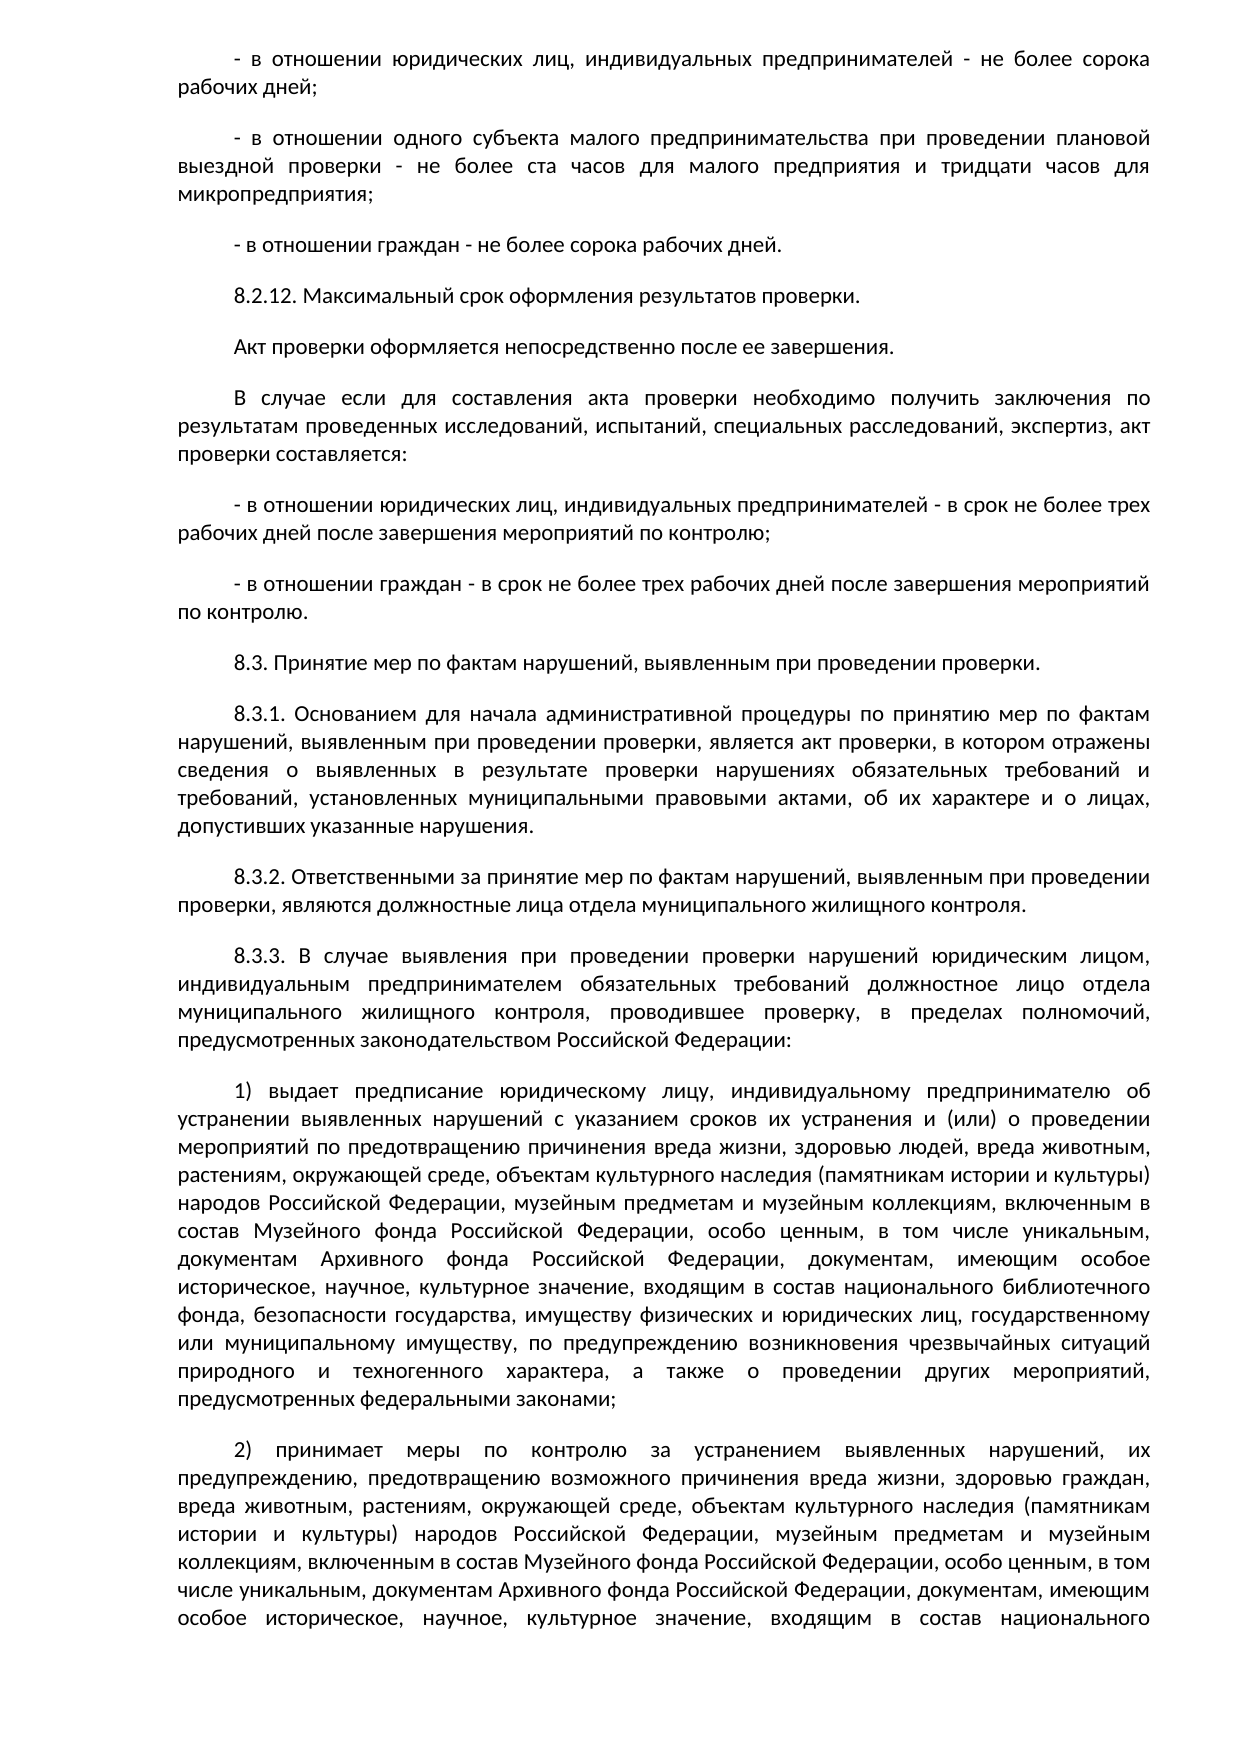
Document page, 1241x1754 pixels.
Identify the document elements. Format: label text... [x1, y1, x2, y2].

text 8.3.3. В случае выявления при проведении проверки нарушений юридическим лицом, индивидуальным предпринимателем обязательных требований должностное лицо отдела муниципального жилищного контроля, проводившее проверку, в пределах полномочий, предусмотренных законодательством Российской Федерации: [177, 941, 1152, 1053]
text 8.2.12. Максимальный срок оформления результатов проверки. [177, 281, 1152, 309]
text В случае если для составления акта проверки необходимо получить заключения по результатам проведенных исследований, испытаний, специальных расследований, экспертиз, акт проверки составляется: [177, 383, 1152, 467]
text 1) выдает предписание юридическому лицу, индивидуальному предпринимателю об устранении выявленных нарушений с указанием сроков их устранения и (или) о проведении мероприятий по предотвращению причинения вреда жизни, здоровью людей, вреда животным, растениям, окружающей среде, объектам культурного наследия (памятникам истории и культуры) народов Российской Федерации, музейным предметам и музейным коллекциям, включенным в состав Музейного фонда Российской Федерации, особо ценным, в том числе уникальным, документам Архивного фонда Российской Федерации, документам, имеющим особое историческое, научное, культурное значение, входящим в состав национального библиотечного фонда, безопасности государства, имуществу физических и юридических лиц, государственному или муниципальному имуществу, по предупреждению возникновения чрезвычайных ситуаций природного и техногенного характера, а также о проведении других мероприятий, предусмотренных федеральными законами; [177, 1076, 1152, 1412]
text - в отношении юридических лиц, индивидуальных предпринимателей - не более сорока рабочих дней; [177, 44, 1152, 100]
text - в отношении юридических лиц, индивидуальных предпринимателей - в срок не более трех рабочих дней после завершения мероприятий по контролю; [177, 490, 1152, 546]
text - в отношении граждан - в срок не более трех рабочих дней после завершения мероприятий по контролю. [177, 569, 1152, 625]
text 8.3.2. Ответственными за принятие мер по фактам нарушений, выявленным при проведении проверки, являются должностные лица отдела муниципального жилищного контроля. [177, 862, 1152, 918]
text 8.3.1. Основанием для начала административной процедуры по принятию мер по фактам нарушений, выявленным при проведении проверки, является акт проверки, в котором отражены сведения о выявленных в результате проверки нарушениях обязательных требований и требований, установленных муниципальными правовыми актами, об их характере и о лицах, допустивших указанные нарушения. [177, 699, 1152, 839]
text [177, 1435, 1152, 1631]
text - в отношении одного субъекта малого предпринимательства при проведении плановой выездной проверки - не более ста часов для малого предприятия и тридцати часов для микропредприятия; [177, 123, 1152, 207]
text Акт проверки оформляется непосредственно после ее завершения. [177, 332, 1152, 360]
text 8.3. Принятие мер по фактам нарушений, выявленным при проведении проверки. [177, 648, 1152, 676]
text - в отношении граждан - не более сорока рабочих дней. [177, 230, 1152, 258]
